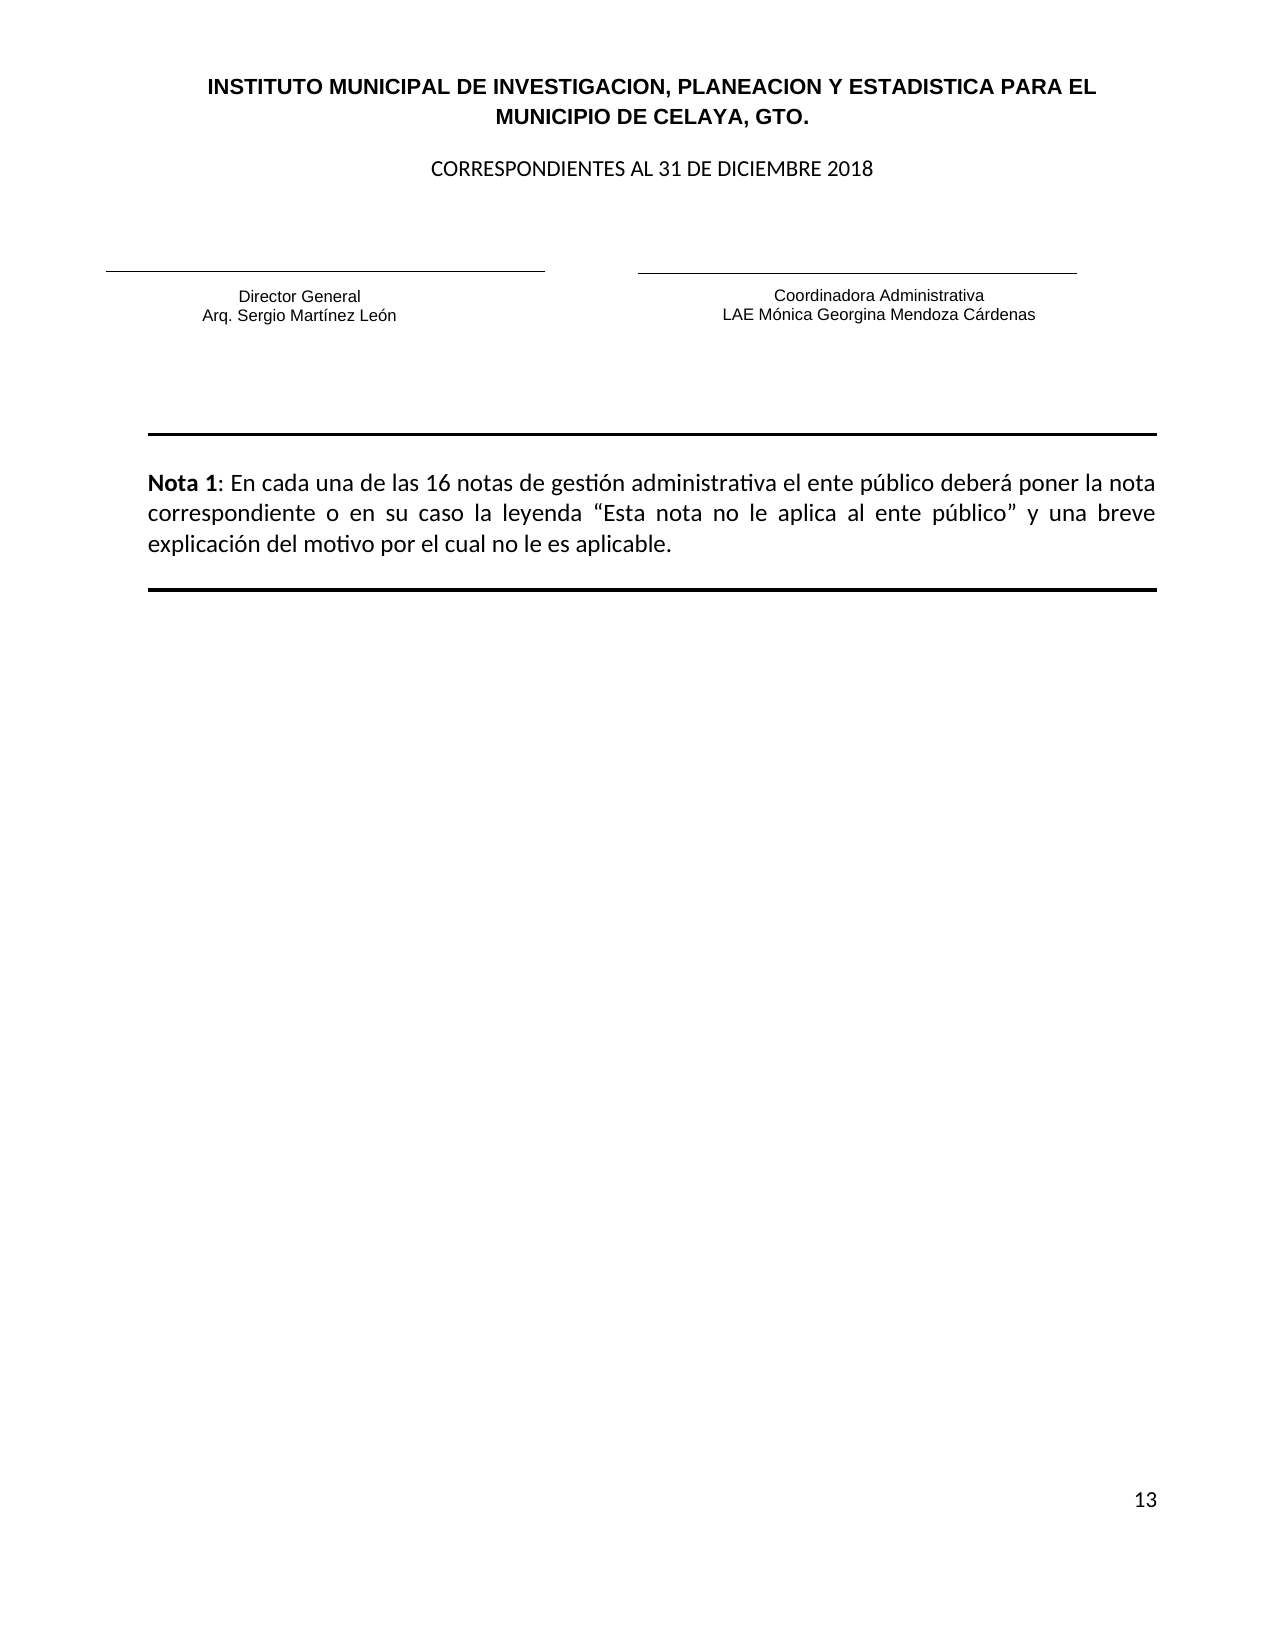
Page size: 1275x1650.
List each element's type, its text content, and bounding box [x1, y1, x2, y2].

text Nota 1: En cada una de las 16 notas de gestión administrativa el ente público deberá poner la nota correspondiente o en su caso la leyenda “Esta nota no le aplica al ente público” y una breve explicación del motivo por el cual no le es aplicable. [148, 467, 1157, 558]
